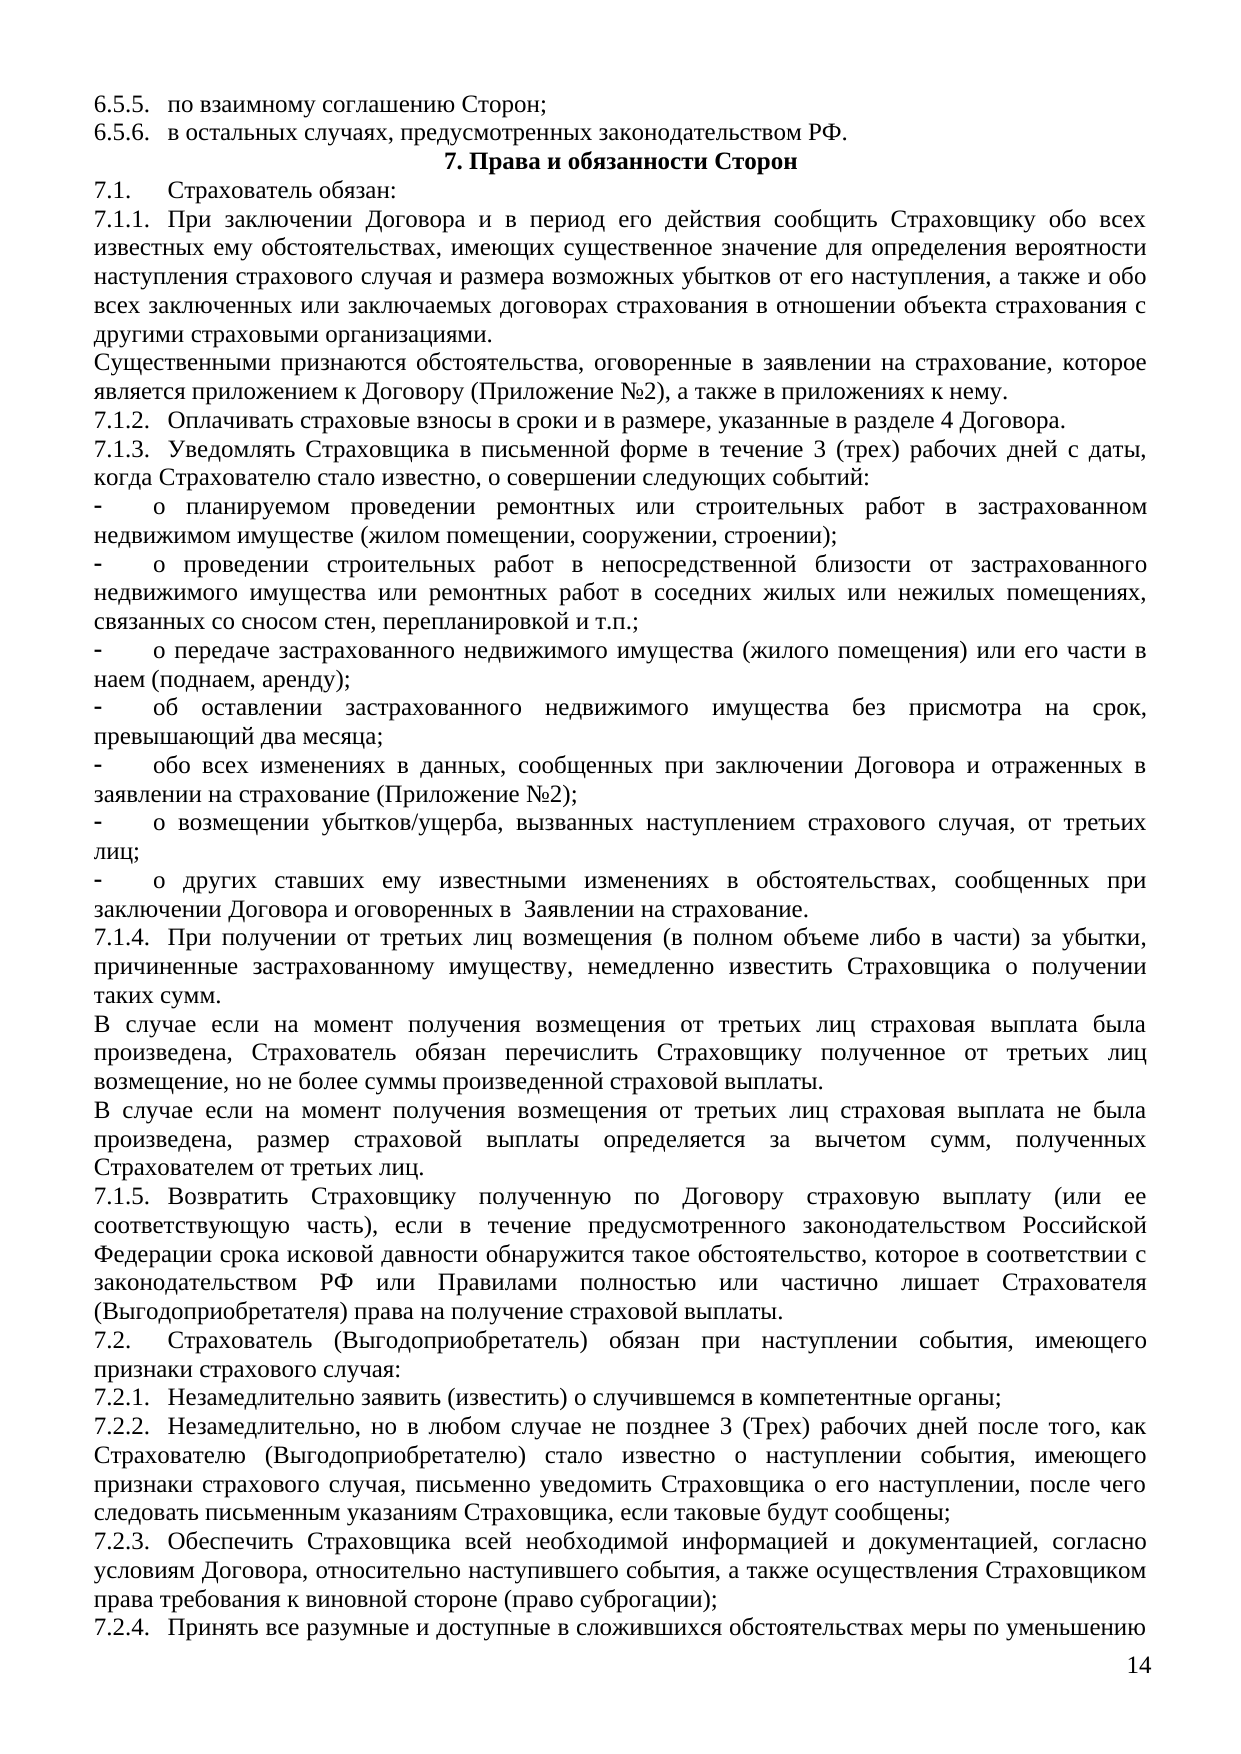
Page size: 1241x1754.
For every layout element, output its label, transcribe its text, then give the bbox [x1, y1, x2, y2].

text Существенными признаются обстоятельства, оговоренные в заявлении на страхование, которое является приложением к Договору (Приложение №2), а также в приложениях к нему. [94, 347, 1148, 405]
text 6.5.5. по взаимному соглашению Сторон; [94, 89, 1148, 117]
text 7.2.3. Обеспечить Страховщика всей необходимой информацией и документацией, согласно условиям Договора, относительно наступившего события, а также осуществления Страховщиком права требования к виновной стороне (право суброгации); [94, 1526, 1148, 1612]
text В случае если на момент получения возмещения от третьих лиц страховая выплата была произведена, Страхователь обязан перечислить Страховщику полученное от третьих лиц возмещение, но не более суммы произведенной страховой выплаты. [94, 1009, 1148, 1095]
list о проведении строительных работ в непосредственной близости от застрахованного недвижимого имущества или ремонтных работ в соседних жилых или нежилых помещениях, связанных со сносом стен, перепланировкой и т.п.; [94, 549, 1148, 635]
list о планируемом проведении ремонтных или строительных работ в застрахованном недвижимом имуществе (жилом помещении, сооружении, строении); [94, 491, 1148, 549]
text 7.2.1. Незамедлительно заявить (известить) о случившемся в компетентные органы; [94, 1382, 1148, 1411]
text 7.2.2. Незамедлительно, но в любом случае не позднее 3 (Трех) рабочих дней после того, как Страхователю (Выгодоприобретателю) стало известно о наступлении события, имеющего признаки страхового случая, письменно уведомить Страховщика о его наступлении, после чего следовать письменным указаниям Страховщика, если таковые будут сообщены; [94, 1411, 1148, 1526]
list обо всех изменениях в данных, сообщенных при заключении Договора и отраженных в заявлении на страхование (Приложение №2); [94, 750, 1148, 807]
text 7. Права и обязанности Сторон [94, 146, 1148, 175]
text 7.1. Страхователь обязан: [94, 175, 1148, 204]
list о возмещении убытков/ущерба, вызванных наступлением страхового случая, от третьих лиц; [94, 807, 1148, 865]
text В случае если на момент получения возмещения от третьих лиц страховая выплата не была произведена, размер страховой выплаты определяется за вычетом сумм, полученных Страхователем от третьих лиц. [94, 1095, 1148, 1181]
text 7.2. Страхователь (Выгодоприобретатель) обязан при наступлении события, имеющего признаки страхового случая: [94, 1325, 1148, 1382]
text 6.5.6. в остальных случаях, предусмотренных законодательством РФ. [94, 117, 1148, 146]
text 7.1.5. Возвратить Страховщику полученную по Договору страховую выплату (или ее соответствующую часть), если в течение предусмотренного законодательством Российской Федерации срока исковой давности обнаружится такое обстоятельство, которое в соответствии с законодательством РФ или Правилами полностью или частично лишает Страхователя (Выгодоприобретателя) права на получение страховой выплаты. [94, 1181, 1148, 1325]
text 7.1.4. При получении от третьих лиц возмещения (в полном объеме либо в части) за убытки, причиненные застрахованному имуществу, немедленно известить Страховщика о получении таких сумм. [94, 922, 1148, 1009]
list о других ставших ему известными изменениях в обстоятельствах, сообщенных при заключении Договора и оговоренных в Заявлении на страхование. [94, 865, 1148, 922]
text 7.1.2. Оплачивать страховые взносы в сроки и в размере, указанные в разделе 4 Договора. [94, 405, 1148, 434]
text 7.1.3. Уведомлять Страховщика в письменной форме в течение 3 (трех) рабочих дней с даты, когда Страхователю стало известно, о совершении следующих событий: [94, 434, 1148, 491]
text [94, 1612, 1148, 1641]
list об оставлении застрахованного недвижимого имущества без присмотра на срок, превышающий два месяца; [94, 692, 1148, 750]
list о передаче застрахованного недвижимого имущества (жилого помещения) или его части в наем (поднаем, аренду); [94, 635, 1148, 692]
text 7.1.1. При заключении Договора и в период его действия сообщить Страховщику обо всех известных ему обстоятельствах, имеющих существенное значение для определения вероятности наступления страхового случая и размера возможных убытков от его наступления, а также и обо всех заключенных или заключаемых договорах страхования в отношении объекта страхования с другими страховыми организациями. [94, 204, 1148, 347]
